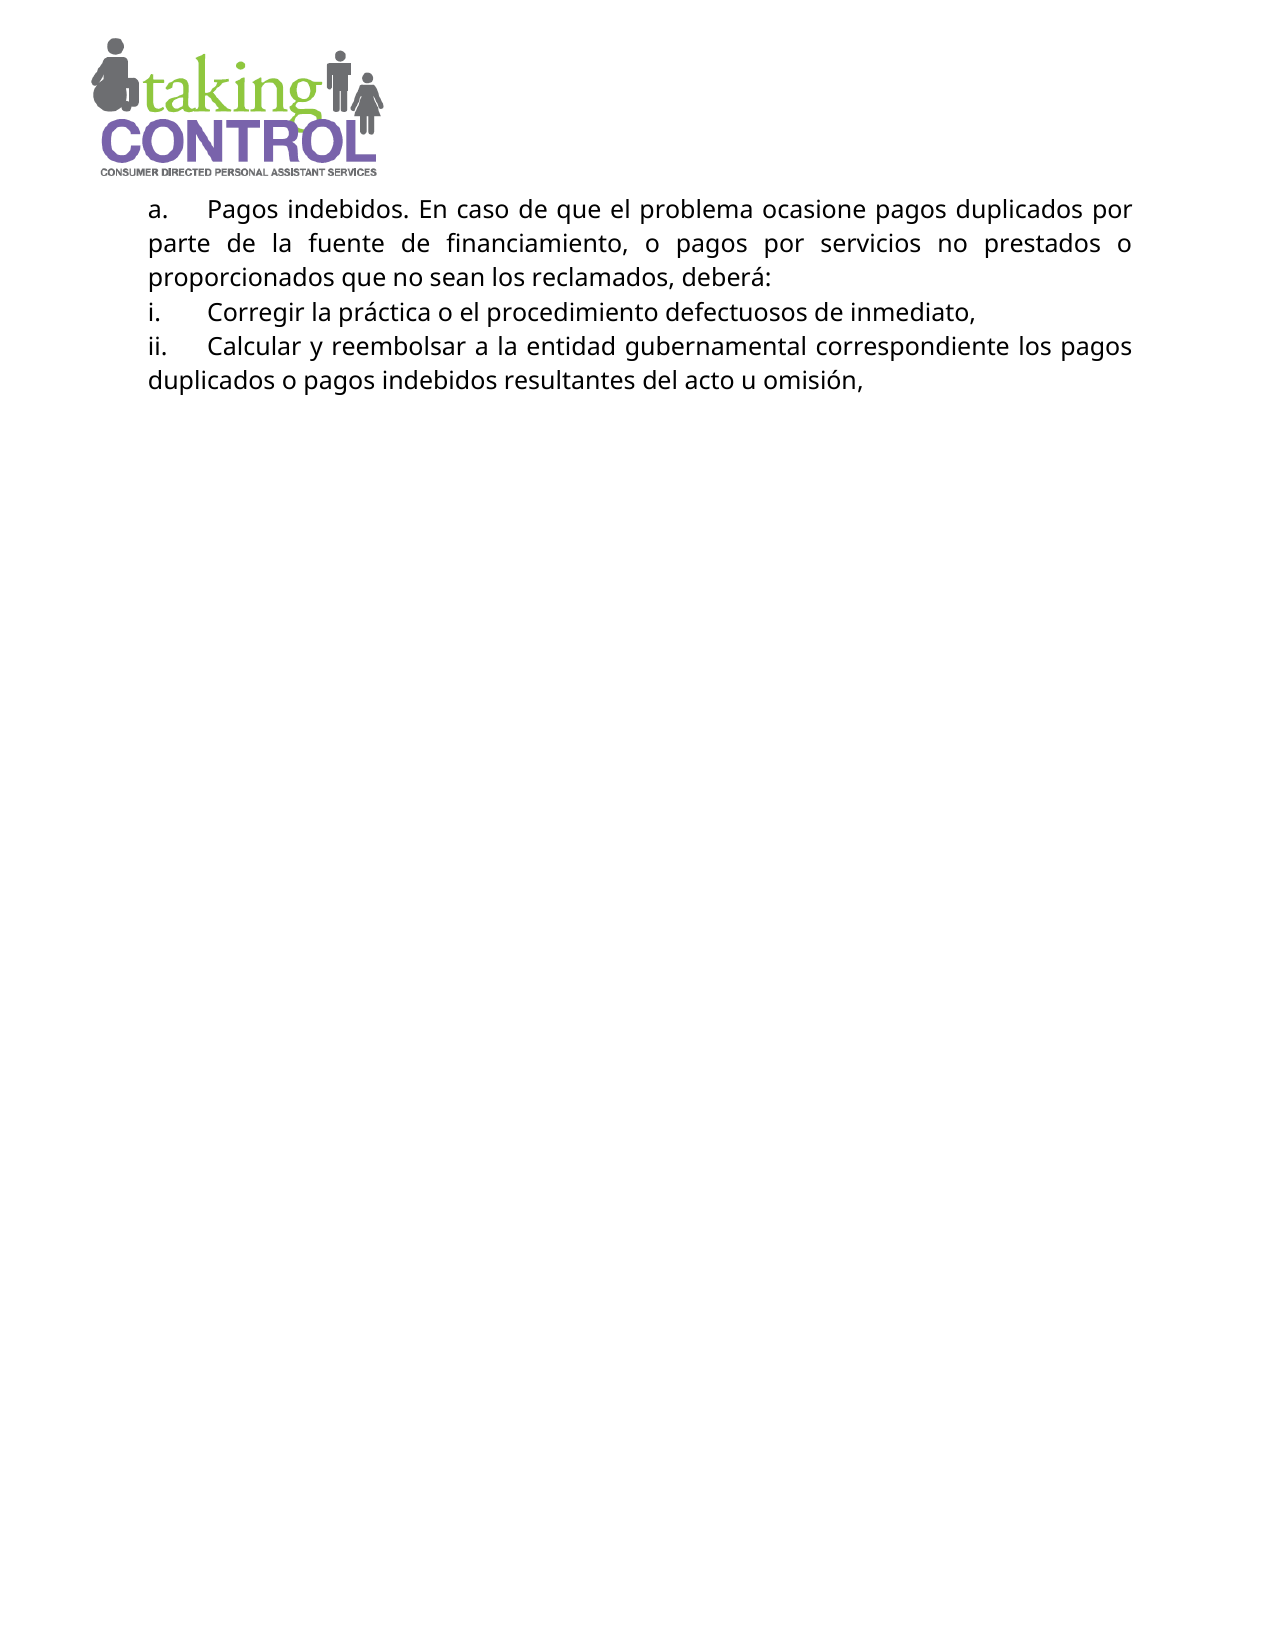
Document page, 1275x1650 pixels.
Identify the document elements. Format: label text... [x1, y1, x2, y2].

text a. Pagos indebidos. En caso de que el problema ocasione pagos duplicados por parte de la fuente de financiamiento, o pagos por servicios no prestados o proporcionados que no sean los reclamados, deberá: [148, 192, 1134, 294]
text i. Corregir la práctica o el procedimiento defectuosos de inmediato, [148, 294, 1134, 328]
picture [88, 29, 388, 180]
text ii. Calcular y reembolsar a la entidad gubernamental correspondiente los pagos duplicados o pagos indebidos resultantes del acto u omisión, [148, 328, 1134, 396]
